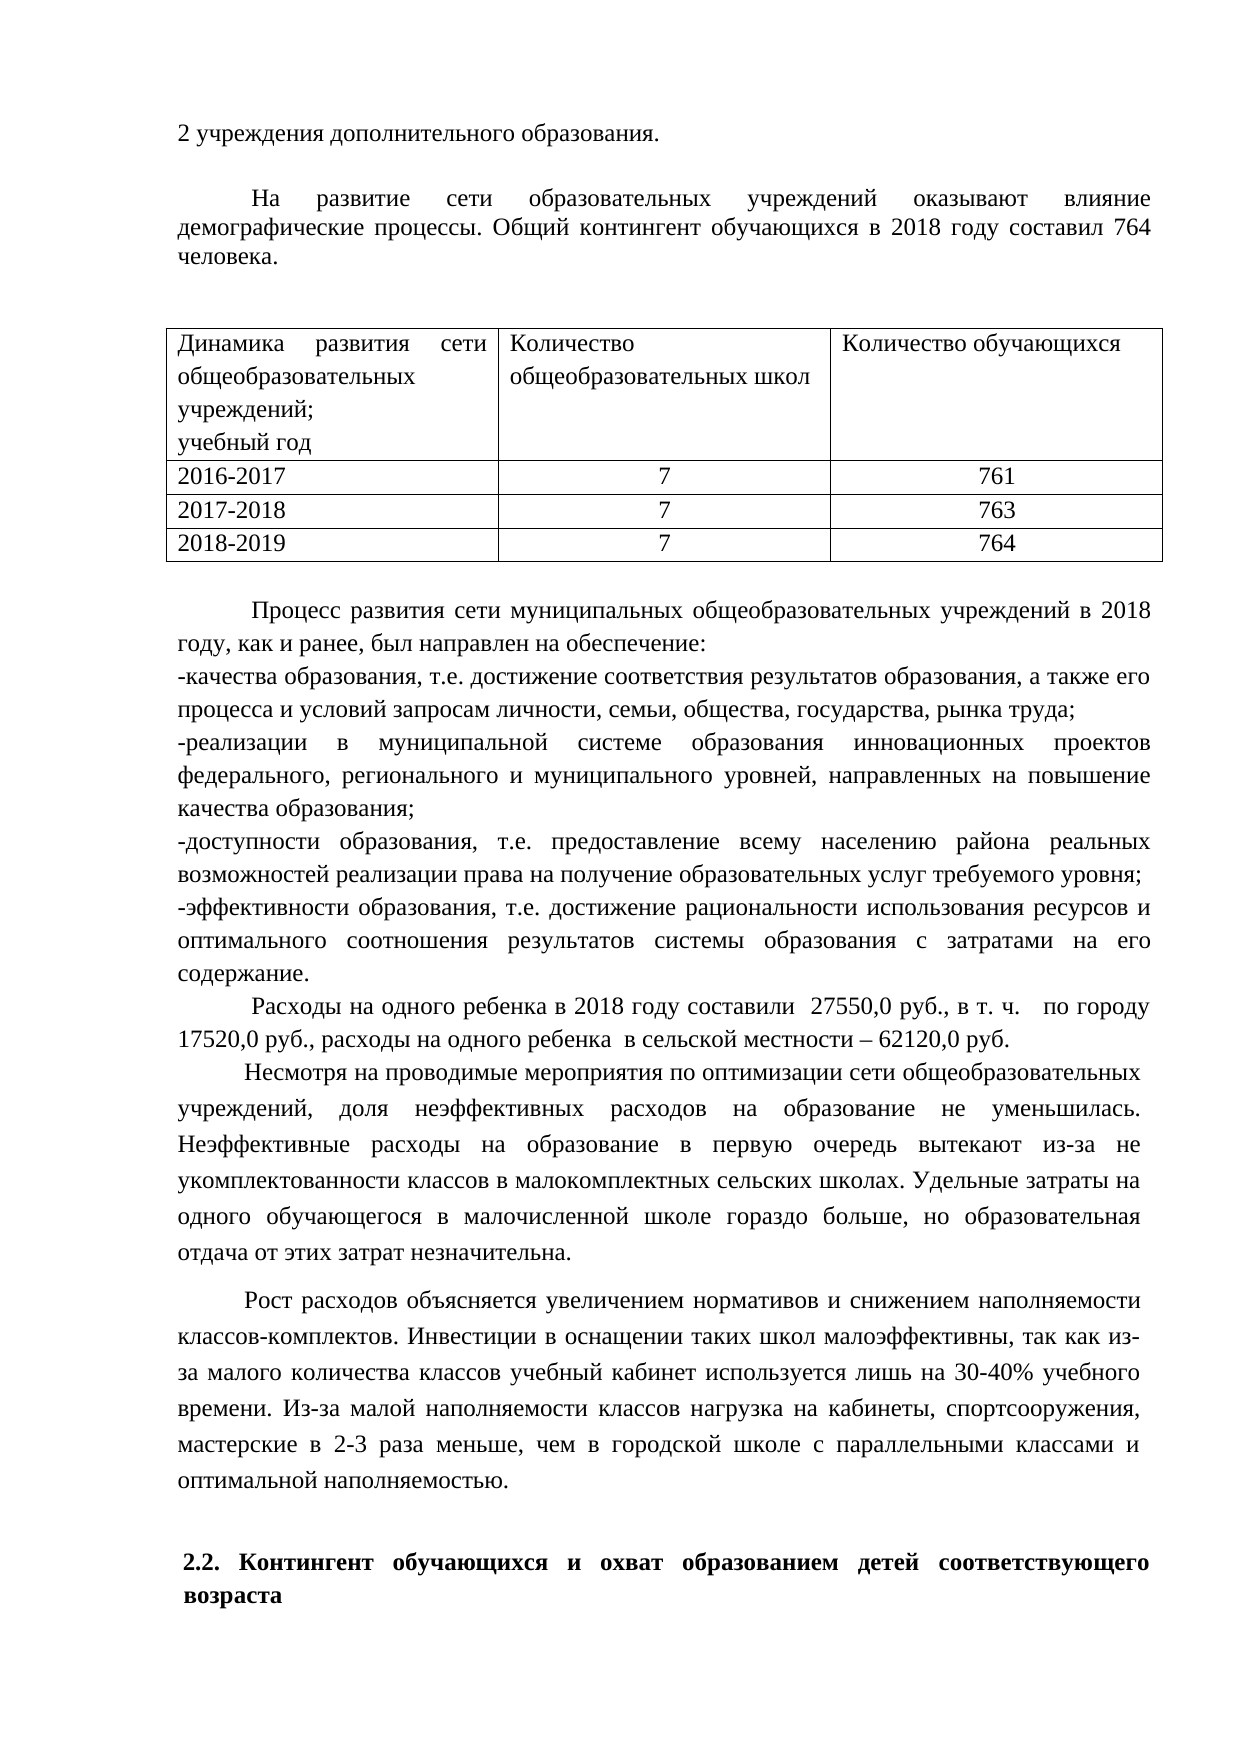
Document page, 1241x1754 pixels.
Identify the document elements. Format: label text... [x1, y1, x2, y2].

table_cell 7 [499, 461, 830, 494]
text -эффективности образования, т.е. достижение рациональности использования ресурсов и оптимального соотношения результатов системы образования с затратами на его содержание. [177, 892, 1152, 987]
text 2.2. Контингент обучающихся и охват образованием детей соответствующего возраста [183, 1547, 1150, 1608]
text 2 учреждения дополнительного образования. [177, 118, 1152, 147]
table_cell 764 [831, 529, 1162, 561]
table_header Динамика развития сети общеобразовательных учреждений; учебный год [167, 329, 498, 460]
table_cell 7 [499, 529, 830, 561]
text -реализации в муниципальной системе образования инновационных проектов федерального, регионального и муниципального уровней, направленных на повышение качества образования; [177, 727, 1152, 822]
text -качества образования, т.е. достижение соответствия результатов образования, а также его процесса и условий запросам личности, семьи, общества, государства, рынка труда; [177, 661, 1152, 723]
table_cell 763 [831, 495, 1162, 527]
text На развитие сети образовательных учреждений оказывают влияние демографические процессы. Общий контингент обучающихся в 2018 году составил 764 человека. [177, 183, 1152, 269]
table_cell 2016-2017 [167, 461, 498, 494]
text Процесс развития сети муниципальных общеобразовательных учреждений в 2018 году, как и ранее, был направлен на обеспечение: [177, 595, 1152, 657]
text Несмотря на проводимые мероприятия по оптимизации сети общеобразовательных учреждений, доля неэффективных расходов на образование не уменьшилась. Неэффективные расходы на образование в первую очередь вытекают из-за не укомплектованности классов в малокомплектных сельских школах. Удельные затраты на одного обучающегося в малочисленной школе гораздо больше, но образовательная отдача от этих затрат незначительна. [177, 1057, 1141, 1266]
table_cell 7 [499, 495, 830, 527]
text Рост расходов объясняется увеличением нормативов и снижением наполняемости классов-комплектов. Инвестиции в оснащении таких школ малоэффективны, так как из-за малого количества классов учебный кабинет используется лишь на 30-40% учебного времени. Из-за малой наполняемости классов нагрузка на кабинеты, спортсооружения, мастерские в 2-3 раза меньше, чем в городской школе с параллельными классами и оптимальной наполняемостью. [177, 1286, 1141, 1494]
table_cell 2018-2019 [167, 529, 498, 561]
table_cell 2017-2018 [167, 495, 498, 527]
table_header Количество общеобразовательных школ [499, 329, 830, 460]
text -доступности образования, т.е. предоставление всему населению района реальных возможностей реализации права на получение образовательных услуг требуемого уровня; [177, 826, 1152, 888]
table_cell 761 [831, 461, 1162, 494]
text Расходы на одного ребенка в 2018 году составили 27550,0 руб., в т. ч. по городу 17520,0 руб., расходы на одного ребенка в сельской местности – 62120,0 руб. [177, 991, 1152, 1053]
table_header Количество обучающихся [831, 329, 1162, 460]
